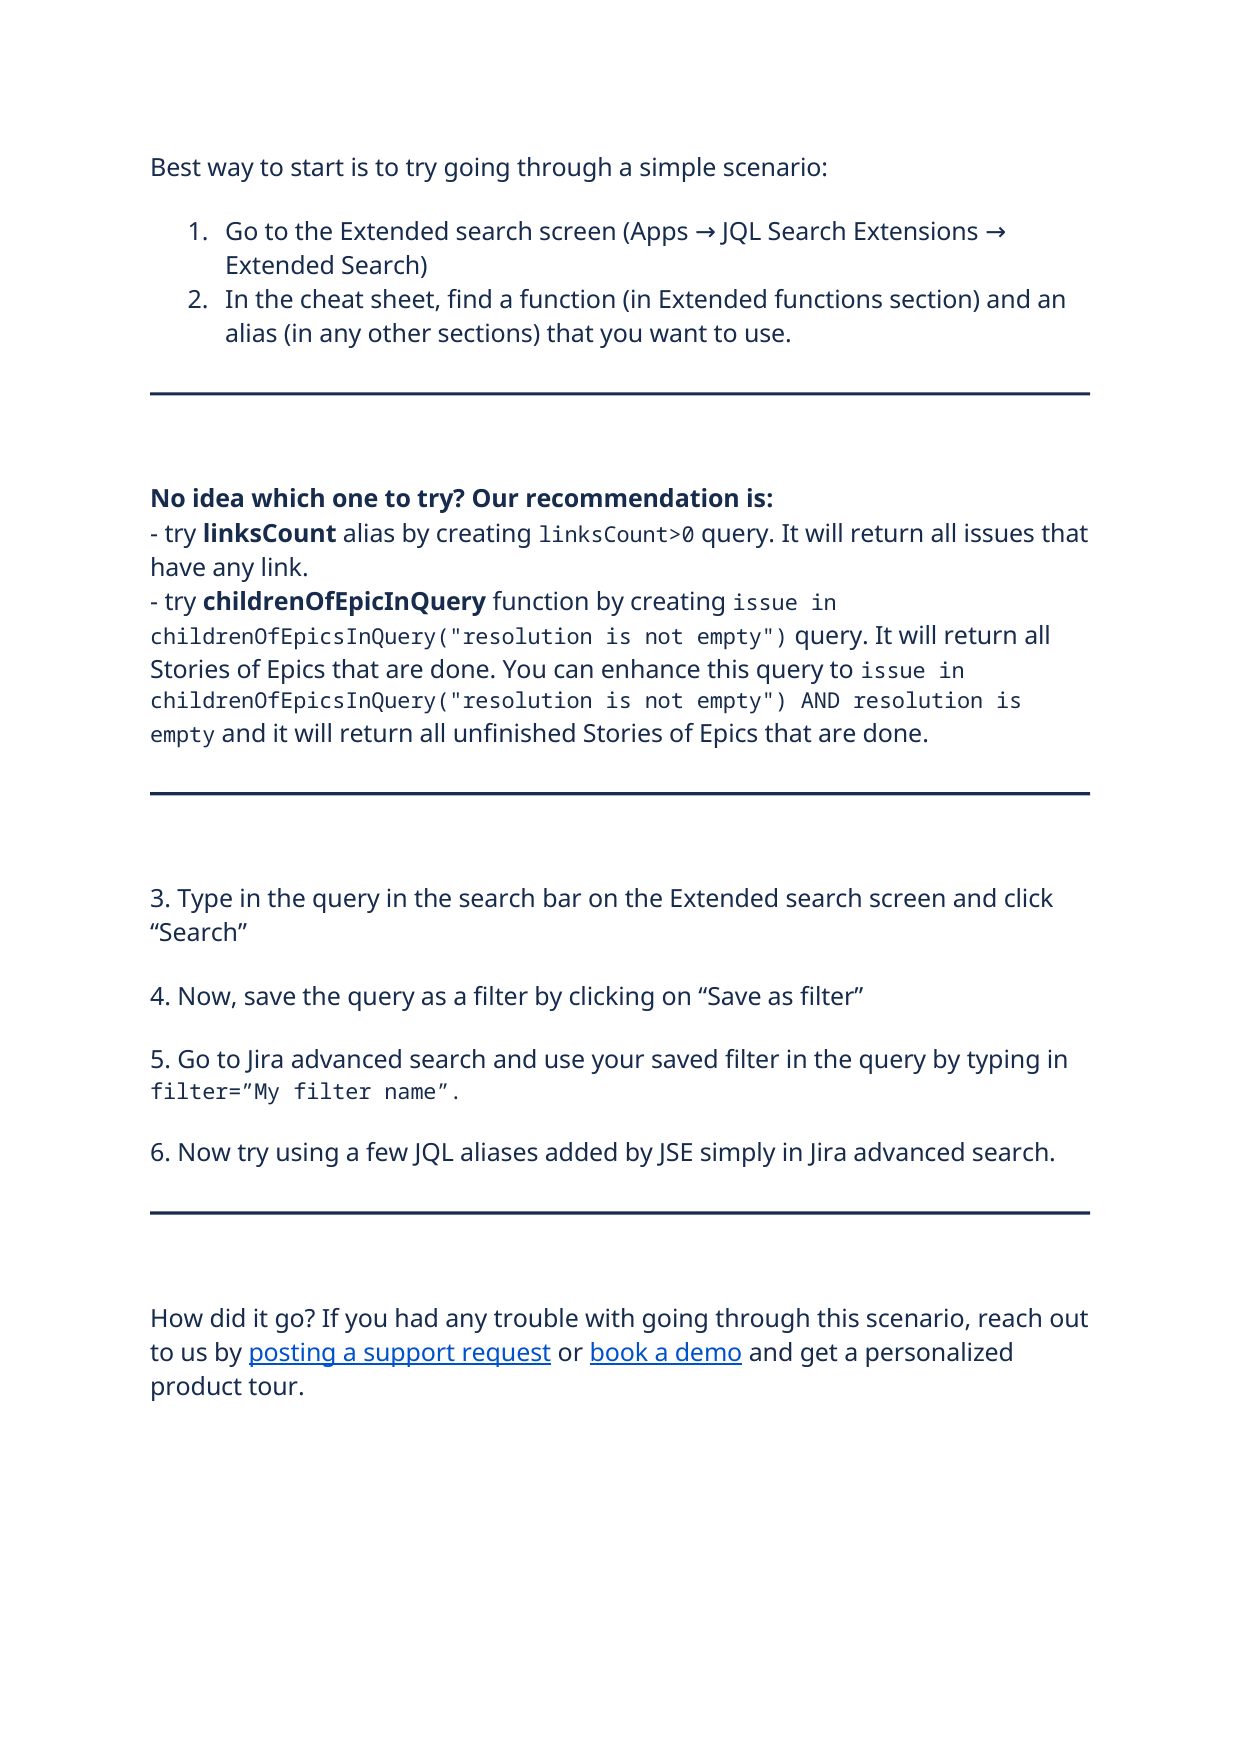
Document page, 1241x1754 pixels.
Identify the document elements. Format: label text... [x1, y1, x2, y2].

text No idea which one to try? Our recommendation is: - try linksCount alias by creating linksCount>0 query. It will return all issues that have any link. - try childrenOfEpicInQuery function by creating issue in childrenOfEpicsInQuery("resolution is not empty") query. It will return all Stories of Epics that are done. You can enhance this query to issue in childrenOfEpicsInQuery("resolution is not empty") AND resolution is empty and it will return all unfinished Stories of Epics that are done. [150, 481, 1090, 749]
text 5. Go to Jira advanced search and use your saved filter in the query by typing in filter=”My filter name”. [150, 1042, 1090, 1105]
list Go to the Extended search screen (Apps → JQL Search Extensions → Extended Search) [187, 213, 1090, 281]
text 6. Now try using a few JQL aliases added by JSE simply in Jira advanced search. [150, 1134, 1090, 1169]
list In the cheat sheet, find a function (in Extended functions section) and an alias (in any other sections) that you want to use. [187, 281, 1090, 349]
text Best way to start is to try going through a simple scenario: [150, 150, 1090, 184]
text 4. Now, save the query as a filter by clicking on “Save as filter” [150, 978, 1090, 1012]
text 3. Type in the query in the search bar on the Extended search screen and click “Search” [150, 881, 1090, 949]
text How did it go? If you had any trouble with going through this scenario, reach out to us by posting a support request or book a demo and get a personalized product tour. [150, 1300, 1090, 1402]
